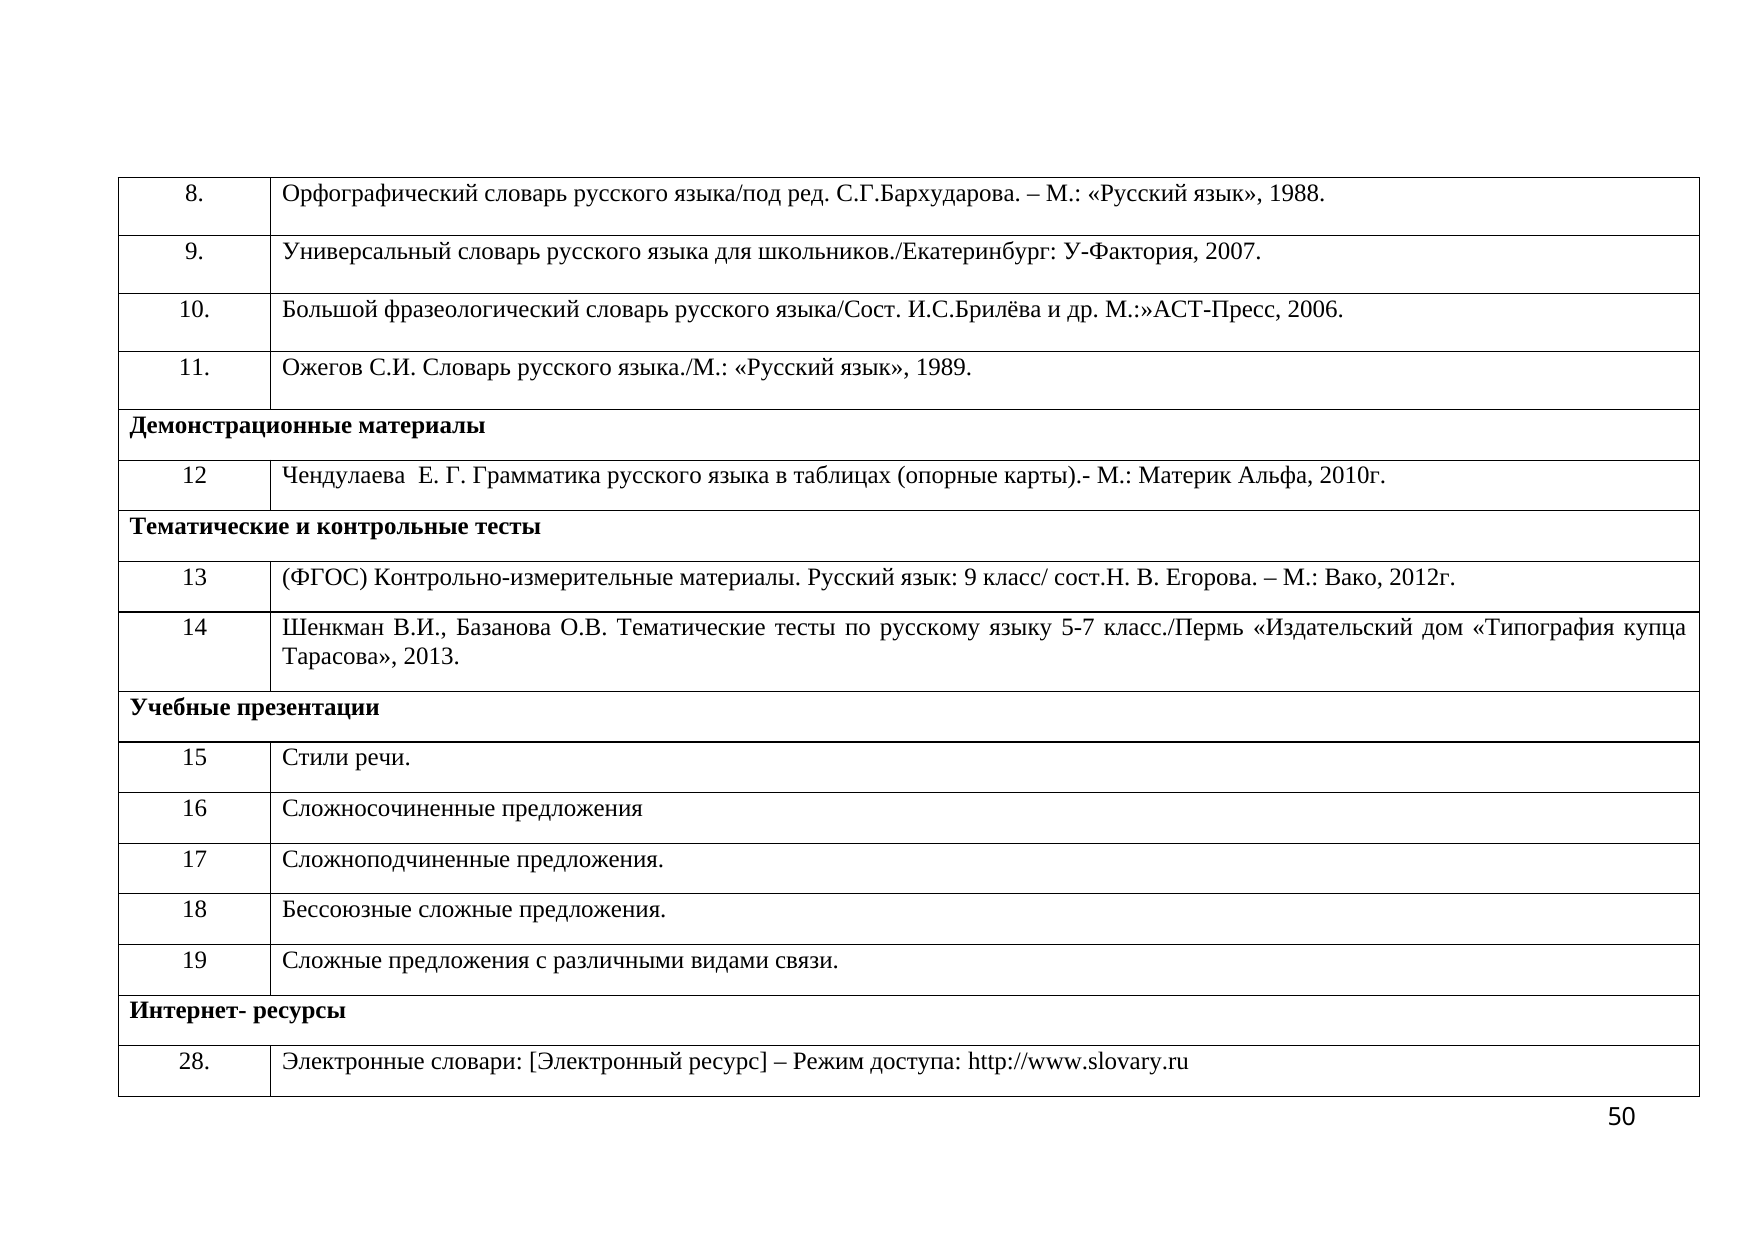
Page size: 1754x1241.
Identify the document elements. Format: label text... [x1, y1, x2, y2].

table_cell (ФГОС) Контрольно-измерительные материалы. Русский язык: 9 класс/ сост.Н. В. Егорова. – М.: Вако, 2012г. [271, 562, 1699, 611]
table_cell 19 [119, 945, 270, 994]
table_cell Шенкман В.И., Базанова О.В. Тематические тесты по русскому языку 5-7 класс./Пермь «Издательский дом «Типография купца Тарасова», 2013. [271, 613, 1699, 691]
table_cell Демонстрационные материалы [119, 410, 1699, 459]
table_cell Ожегов С.И. Словарь русского языка./М.: «Русский язык», 1989. [271, 352, 1699, 409]
table_cell Электронные словари: [Электронный ресурс] – Режим доступа: http://www.slovary.ru [271, 1046, 1699, 1096]
table_cell Большой фразеологический словарь русского языка/Сост. И.С.Брилёва и др. М.:»АСТ-Пресс, 2006. [271, 294, 1699, 351]
table_cell Тематические и контрольные тесты [119, 511, 1699, 561]
table_cell 15 [119, 743, 270, 792]
table_cell Стили речи. [271, 743, 1699, 792]
table_cell Универсальный словарь русского языка для школьников./Екатеринбург: У-Фактория, 2007. [271, 236, 1699, 293]
table_cell 12 [119, 461, 270, 510]
table_cell Интернет- ресурсы [119, 996, 1699, 1045]
table_cell Учебные презентации [119, 692, 1699, 741]
table_cell Орфографический словарь русского языка/под ред. С.Г.Бархударова. – М.: «Русский язык», 1988. [271, 178, 1699, 235]
table_cell 14 [119, 613, 270, 691]
table_cell 11. [119, 352, 270, 409]
table_cell 13 [119, 562, 270, 611]
table_cell 28. [119, 1046, 270, 1096]
table_cell 10. [119, 294, 270, 351]
table_cell 8. [119, 178, 270, 235]
table_cell Сложные предложения с различными видами связи. [271, 945, 1699, 994]
table_cell 16 [119, 793, 270, 843]
table_cell Бессоюзные сложные предложения. [271, 894, 1699, 944]
table_cell Чендулаева Е. Г. Грамматика русского языка в таблицах (опорные карты).- М.: Материк Альфа, 2010г. [271, 461, 1699, 510]
table_cell 17 [119, 844, 270, 893]
table_cell 9. [119, 236, 270, 293]
table_cell Сложноподчиненные предложения. [271, 844, 1699, 893]
table_cell 18 [119, 894, 270, 944]
table_cell Сложносочиненные предложения [271, 793, 1699, 843]
